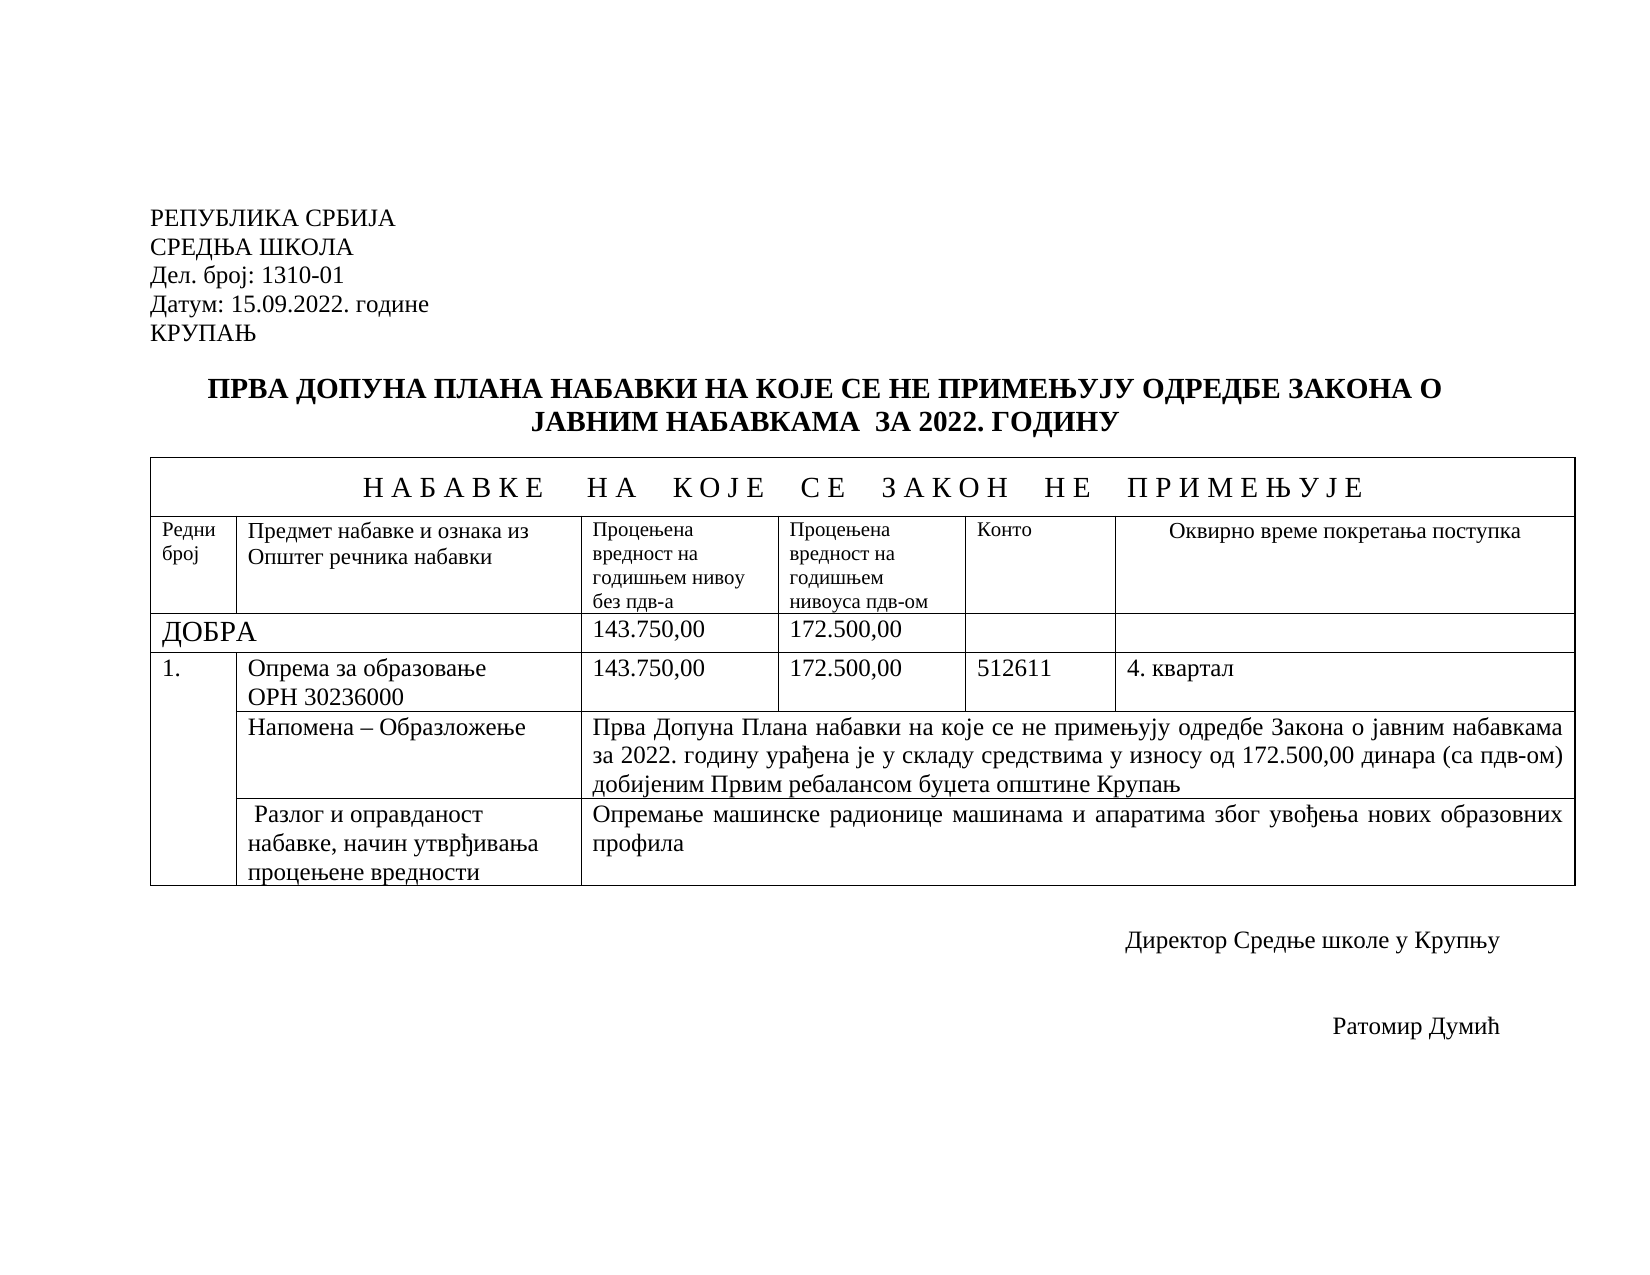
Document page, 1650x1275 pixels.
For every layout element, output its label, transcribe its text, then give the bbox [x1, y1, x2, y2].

table_cell Конто [966, 517, 1115, 613]
table_cell Опрема за образовање ОРН 30236000 [237, 653, 581, 711]
text КРУПАЊ [150, 318, 1500, 347]
table_cell Опремање машинске радионице машинама и апаратима због увођења нових образовних профила [582, 799, 1574, 885]
table_cell 143.750,00 [582, 653, 778, 711]
table_cell Предмет набавке и ознака из Општег речника набавки [237, 517, 581, 613]
table_cell [966, 614, 1115, 652]
table_header Н А Б А В К Е Н А К О Ј Е С Е З А К О Н Н Е П Р И М Е Њ У Ј Е [151, 458, 1574, 516]
table_cell [1116, 614, 1574, 652]
table_cell Процењена вредност на годишњем нивоу без пдв-а [582, 517, 778, 613]
table_cell 512611 [966, 653, 1115, 711]
table_cell 1. [151, 653, 236, 885]
table_cell 172.500,00 [779, 614, 965, 652]
text Директор Средње школе у Крупњу [150, 925, 1500, 953]
table_cell 143.750,00 [582, 614, 778, 652]
table_cell Разлог и оправданост набавке, начин утврђивања процењене вредности [237, 799, 581, 885]
text Ратомир Думић [150, 1011, 1500, 1040]
table_cell Процењена вредност на годишњем нивоуса пдв-ом [779, 517, 965, 613]
table_cell 4. квартал [1116, 653, 1574, 711]
table_cell Оквирно време покретања поступка [1116, 517, 1574, 613]
text РЕПУБЛИКА СРБИЈА [150, 203, 1500, 232]
table_cell Прва Допуна Плана набавки на које се не примењују одредбе Закона о јавним набавкама за 2022. годину урађена је у складу средствима у износу од 172.500,00 динара (са пдв-ом) добијеним Првим ребалансом буџета општине Крупањ [582, 712, 1574, 798]
text ПРВА ДОПУНА ПЛАНА НАБАВКИ НА КОЈЕ СЕ НЕ ПРИМЕЊУЈУ ОДРЕДБЕ ЗАКОНА О ЈАВНИМ НАБАВКАМА ЗА 2022. ГОДИНУ [150, 371, 1500, 438]
table_cell ДОБРА [151, 614, 581, 652]
table_cell Редни број [151, 517, 236, 613]
text СРЕДЊА ШКОЛА [150, 232, 1500, 261]
table_cell 172.500,00 [779, 653, 965, 711]
text Дел. број: 1310-01 [150, 261, 1500, 289]
table_cell Напомена – Образложење [237, 712, 581, 798]
text Датум: 15.09.2022. године [150, 289, 1500, 318]
